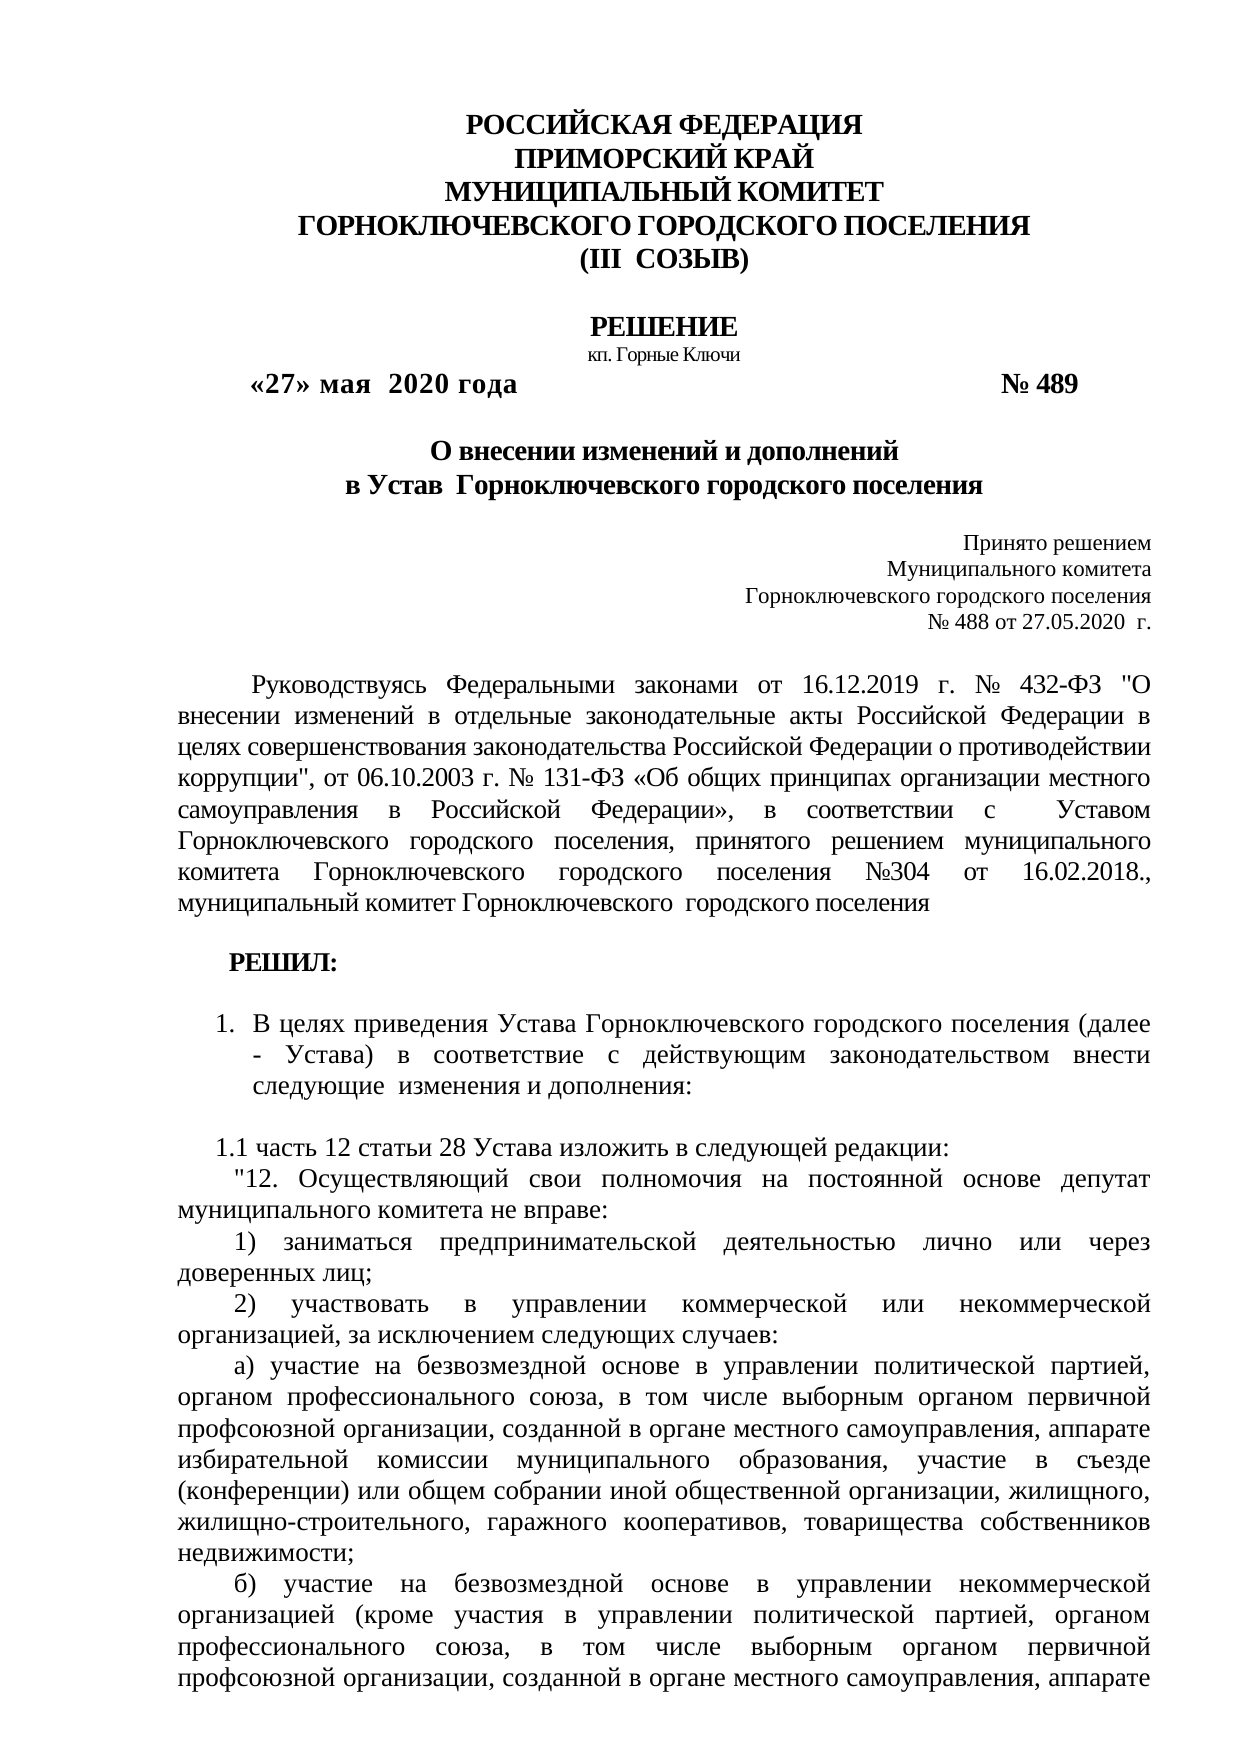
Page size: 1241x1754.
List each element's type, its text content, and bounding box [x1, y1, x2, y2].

text 1) заниматься предпринимательской деятельностью лично или через доверенных лиц; [177, 1225, 1152, 1287]
text № 488 от 27.05.2020 г. [177, 608, 1152, 634]
text РЕШИЛ: [177, 946, 1152, 978]
text 1.1 часть 12 статьи 28 Устава изложить в следующей редакции: [177, 1131, 1152, 1162]
text Горноключевского городского поселения [177, 582, 1152, 608]
text РЕШЕНИЕ [177, 309, 1152, 342]
text ГОРНОКЛЮЧЕВСКОГО ГОРОДСКОГО ПОСЕЛЕНИЯ [177, 208, 1152, 242]
text Муниципального комитета [177, 556, 1152, 582]
text «27» мая 2020 года № 489 [177, 366, 1152, 400]
text 2) участвовать в управлении коммерческой или некоммерческой организацией, за исключением следующих случаев: [177, 1287, 1152, 1349]
text (III СОЗЫВ) [177, 242, 1152, 275]
text МУНИЦИПАЛЬНЫЙ КОМИТЕТ [177, 174, 1152, 208]
text ПРИМОРСКИЙ КРАЙ [177, 141, 1152, 174]
text РОССИЙСКАЯ ФЕДЕРАЦИЯ [177, 107, 1152, 141]
text О внесении изменений и дополнений [177, 433, 1152, 467]
text кп. Горные Ключи [177, 342, 1152, 366]
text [177, 1567, 1152, 1692]
text "12. Осуществляющий свои полномочия на постоянной основе депутат муниципального комитета не вправе: [177, 1162, 1152, 1225]
text Руководствуясь Федеральными законами от 16.12.2019 г. № 432-ФЗ "О внесении изменений в отдельные законодательные акты Российской Федерации в целях совершенствования законодательства Российской Федерации о противодействии коррупции", от 06.10.2003 г. № 131-ФЗ «Об общих принципах организации местного самоуправления в Российской Федерации», в соответствии с Уставом Горноключевского городского поселения, принятого решением муниципального комитета Горноключевского городского поселения №304 от 16.02.2018., муниципальный комитет Горноключевского городского поселения [177, 668, 1152, 917]
text а) участие на безвозмездной основе в управлении политической партией, органом профессионального союза, в том числе выборным органом первичной профсоюзной организации, созданной в органе местного самоуправления, аппарате избирательной комиссии муниципального образования, участие в съезде (конференции) или общем собрании иной общественной организации, жилищного, жилищно-строительного, гаражного кооперативов, товарищества собственников недвижимости; [177, 1349, 1152, 1567]
text в Устав Горноключевского городского поселения [177, 467, 1152, 500]
list В целях приведения Устава Горноключевского городского поселения (далее - Устава) в соответствие с действующим законодательством внести следующие изменения и дополнения: [215, 1007, 1152, 1100]
text Принято решением [177, 529, 1152, 556]
